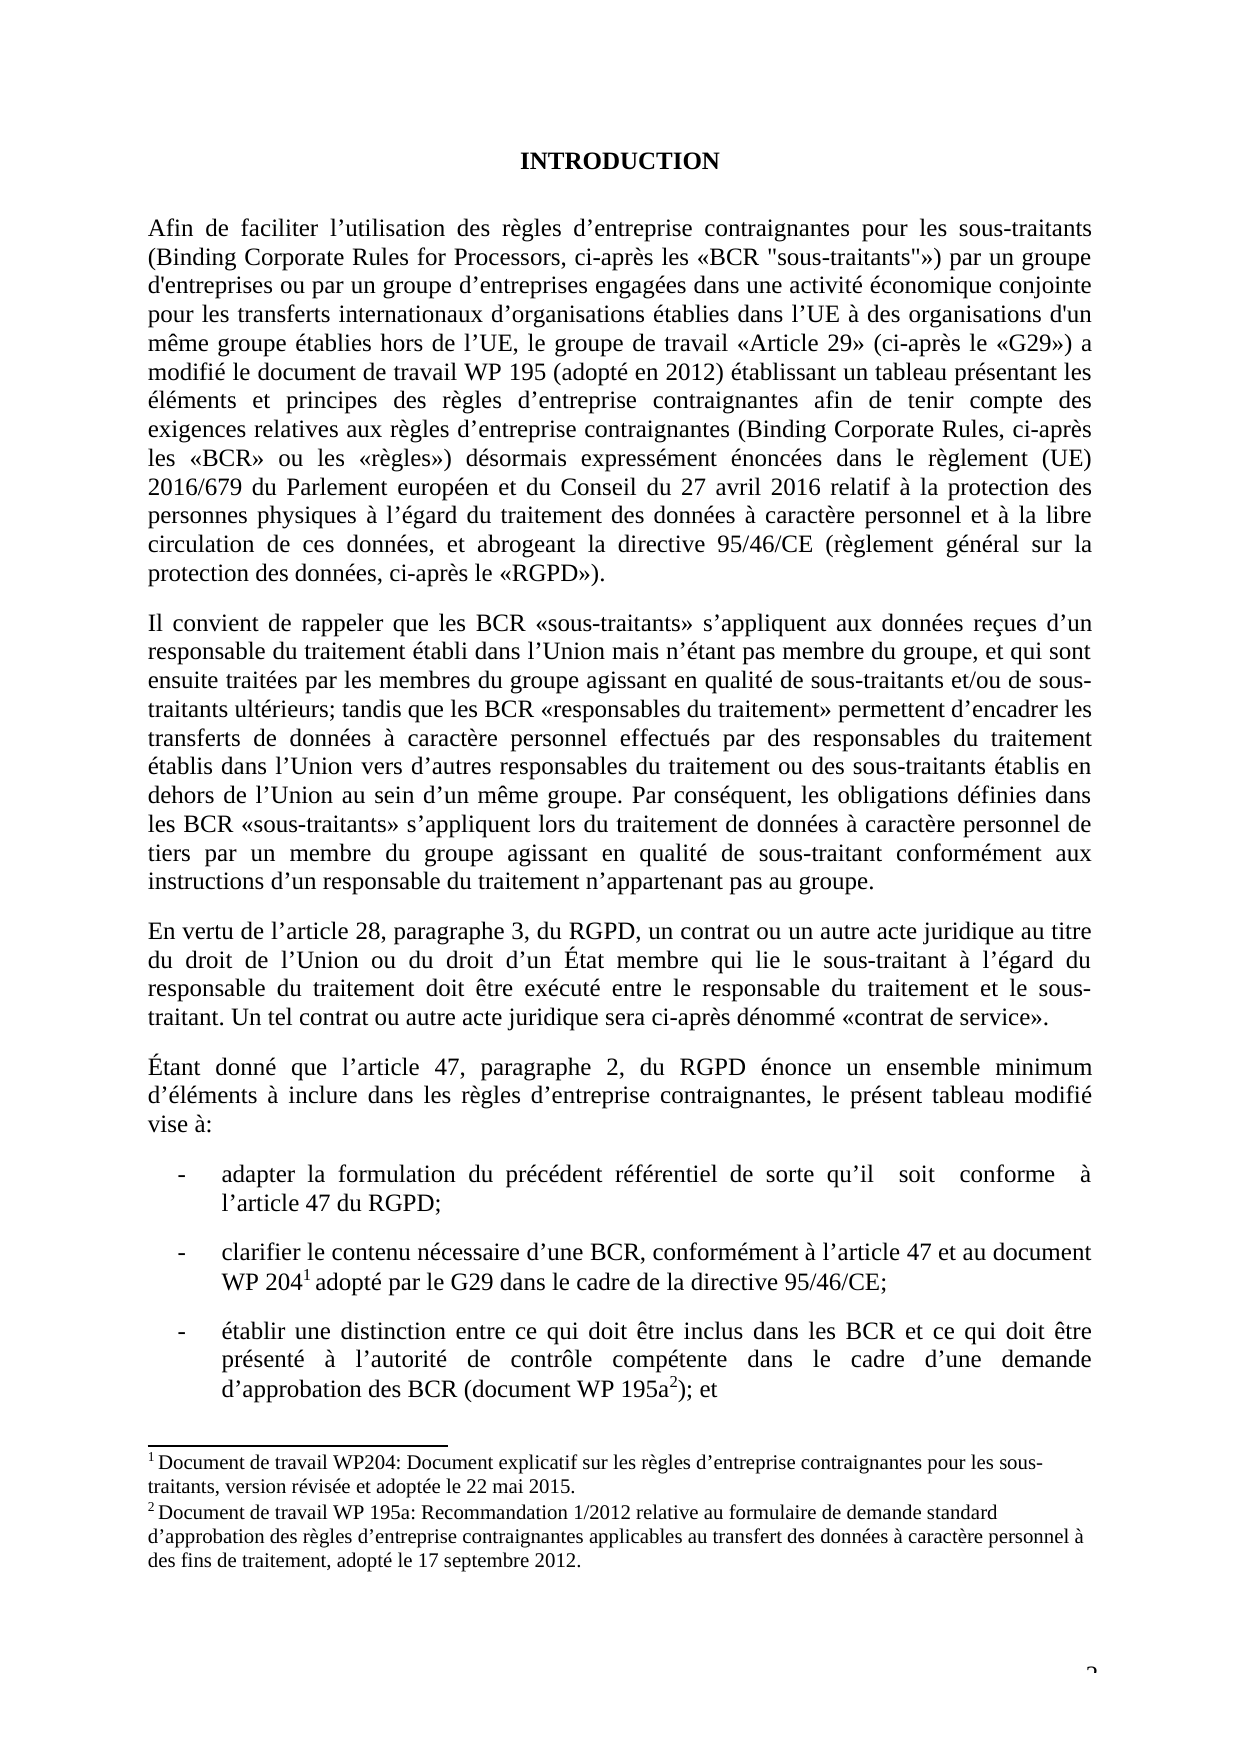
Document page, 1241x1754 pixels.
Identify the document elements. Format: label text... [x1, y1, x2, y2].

list adapter la formulation du précédent référentiel de sorte qu’il soit conforme à l’article 47 du RGPD; [177, 1159, 1092, 1217]
text Il convient de rappeler que les BCR «sous-traitants» s’appliquent aux données reçues d’un responsable du traitement établi dans l’Union mais n’étant pas membre du groupe, et qui sont ensuite traitées par les membres du groupe agissant en qualité de sous-traitants et/ou de sous-traitants ultérieurs; tandis que les BCR «responsables du traitement» permettent d’encadrer les transferts de données à caractère personnel effectués par des responsables du traitement établis dans l’Union vers d’autres responsables du traitement ou des sous-traitants établis en dehors de l’Union au sein d’un même groupe. Par conséquent, les obligations définies dans les BCR «sous-traitants» s’appliquent lors du traitement de données à caractère personnel de tiers par un membre du groupe agissant en qualité de sous-traitant conformément aux instructions d’un responsable du traitement n’appartenant pas au groupe. [148, 608, 1093, 895]
text 2 Document de travail WP 195a: Recommandation 1/2012 relative au formulaire de demande standard d’approbation des règles d’entreprise contraignantes applicables au transfert des données à caractère personnel à des fins de traitement, adopté le 17 septembre 2012. [148, 1498, 1086, 1572]
text En vertu de l’article 28, paragraphe 3, du RGPD, un contrat ou un autre acte juridique au titre du droit de l’Union ou du droit d’un État membre qui lie le sous-traitant à l’égard du responsable du traitement doit être exécuté entre le responsable du traitement et le sous-traitant. Un tel contrat ou autre acte juridique sera ci-après dénommé «contrat de service». [148, 916, 1093, 1031]
list établir une distinction entre ce qui doit être inclus dans les BCR et ce qui doit être présenté à l’autorité de contrôle compétente dans le cadre d’une demande d’approbation des BCR (document WP 195a2); et [177, 1318, 1093, 1403]
text Étant donné que l’article 47, paragraphe 2, du RGPD énonce un ensemble minimum d’éléments à inclure dans les règles d’entreprise contraignantes, le présent tableau modifié vise à: [148, 1052, 1093, 1138]
subtitle INTRODUCTION [520, 146, 1115, 174]
list clarifier le contenu nécessaire d’une BCR, conformément à l’article 47 et au document WP 2041 adopté par le G29 dans le cadre de la directive 95/46/CE; [177, 1238, 1093, 1296]
text Afin de faciliter l’utilisation des règles d’entreprise contraignantes pour les sous-traitants (Binding Corporate Rules for Processors, ci-après les «BCR "sous-traitants"») par un groupe d'entreprises ou par un groupe d’entreprises engagées dans une activité économique conjointe pour les transferts internationaux d’organisations établies dans l’UE à des organisations d'un même groupe établies hors de l’UE, le groupe de travail «Article 29» (ci-après le «G29») a modifié le document de travail WP 195 (adopté en 2012) établissant un tableau présentant les éléments et principes des règles d’entreprise contraignantes afin de tenir compte des exigences relatives aux règles d’entreprise contraignantes (Binding Corporate Rules, ci-après les «BCR» ou les «règles») désormais expressément énoncées dans le règlement (UE) 2016/679 du Parlement européen et du Conseil du 27 avril 2016 relatif à la protection des personnes physiques à l’égard du traitement des données à caractère personnel et à la libre circulation de ces données, et abrogeant la directive 95/46/CE (règlement général sur la protection des données, ci-après le «RGPD»). [148, 213, 1093, 587]
text 1 Document de travail WP204: Document explicatif sur les règles d’entreprise contraignantes pour les sous- traitants, version révisée et adoptée le 22 mai 2015. [148, 1449, 1086, 1498]
